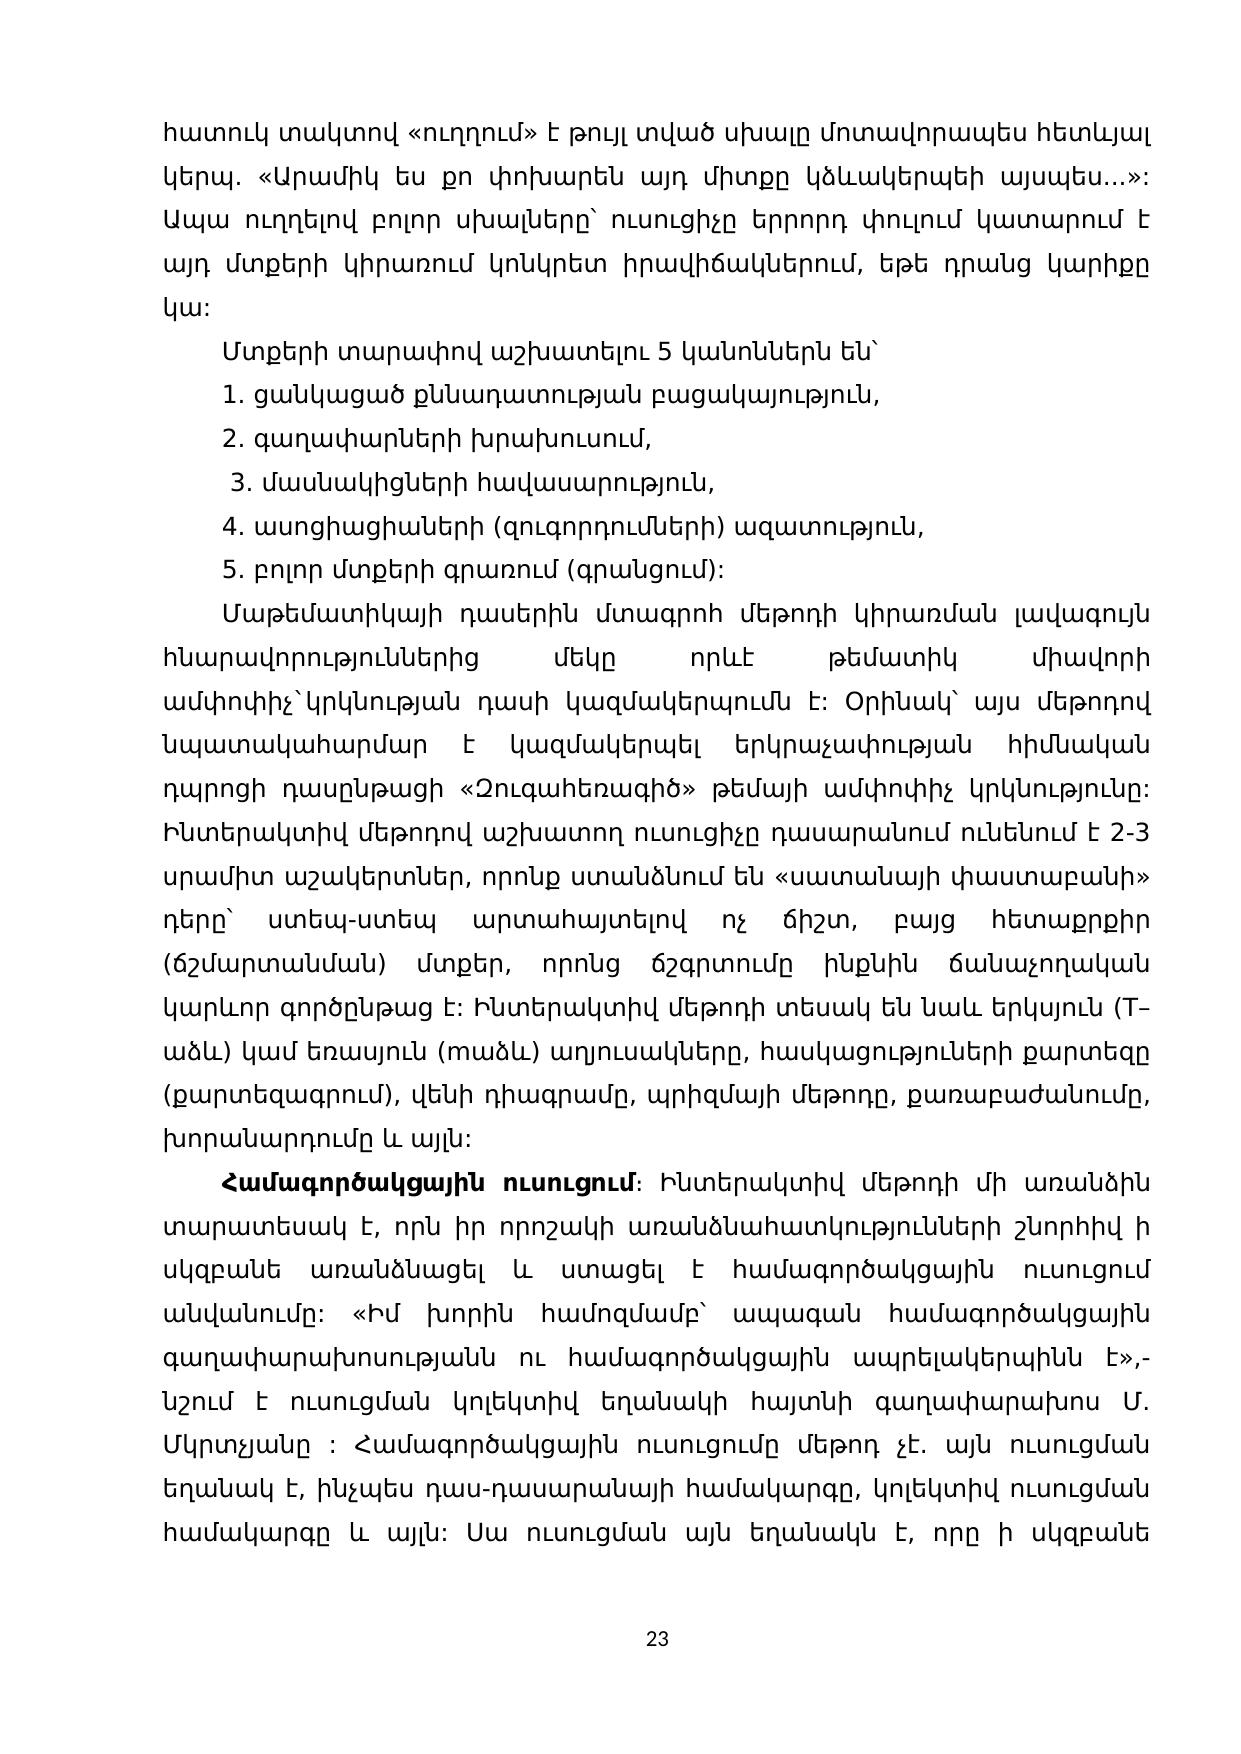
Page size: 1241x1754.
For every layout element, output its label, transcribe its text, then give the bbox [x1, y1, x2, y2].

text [162, 1168, 1152, 1547]
text Մտքերի տարափով աշխատելու 5 կանոններն են՝ [162, 337, 1152, 366]
text 4. ասոցիացիաների (զուգորդումների) ազատություն, [162, 512, 1152, 541]
text 5. բոլոր մտքերի գրառում (գրանցում): [162, 556, 1152, 585]
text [162, 118, 1152, 322]
text 2. գաղափարների խրախուսում, [162, 424, 1152, 453]
text 1. ցանկացած քննադատության բացակայություն, [162, 381, 1152, 410]
text Մաթեմատիկայի դասերին մտագրոհ մեթոդի կիրառման լավագույն հնարավորություններից մեկը որևէ թեմատիկ միավորի ամփոփիչ`կրկնության դասի կազմակերպումն է: Օրինակ՝ այս մեթոդով նպատակահարմար է կազմակերպել երկրաչափության հիմնական դպրոցի դասընթացի «Զուգահեռագիծ» թեմայի ամփոփիչ կրկնությունը: Ինտերակտիվ մեթոդով աշխատող ուսուցիչը դասարանում ունենում է 2-3 սրամիտ աշակերտներ, որոնք ստանձնում են «սատանայի փաստաբանի» դերը՝ ստեպ-ստեպ արտահայտելով ոչ ճիշտ, բայց հետաքրքիր (ճշմարտանման) մտքեր, որոնց ճշգրտումը ինքնին ճանաչողական կարևոր գործընթաց է: Ինտերակտիվ մեթոդի տեսակ են նաև երկսյուն (T–աձև) կամ եռասյուն (mաձև) աղյուսակները, հասկացություների քարտեզը (քարտեզագրում), վենի դիագրամը, պրիզմայի մեթոդը, քառաբաժանումը, խորանարդումը և այլն: [162, 599, 1152, 1153]
text 3. մասնակիցների հավասարություն, [162, 468, 1152, 497]
